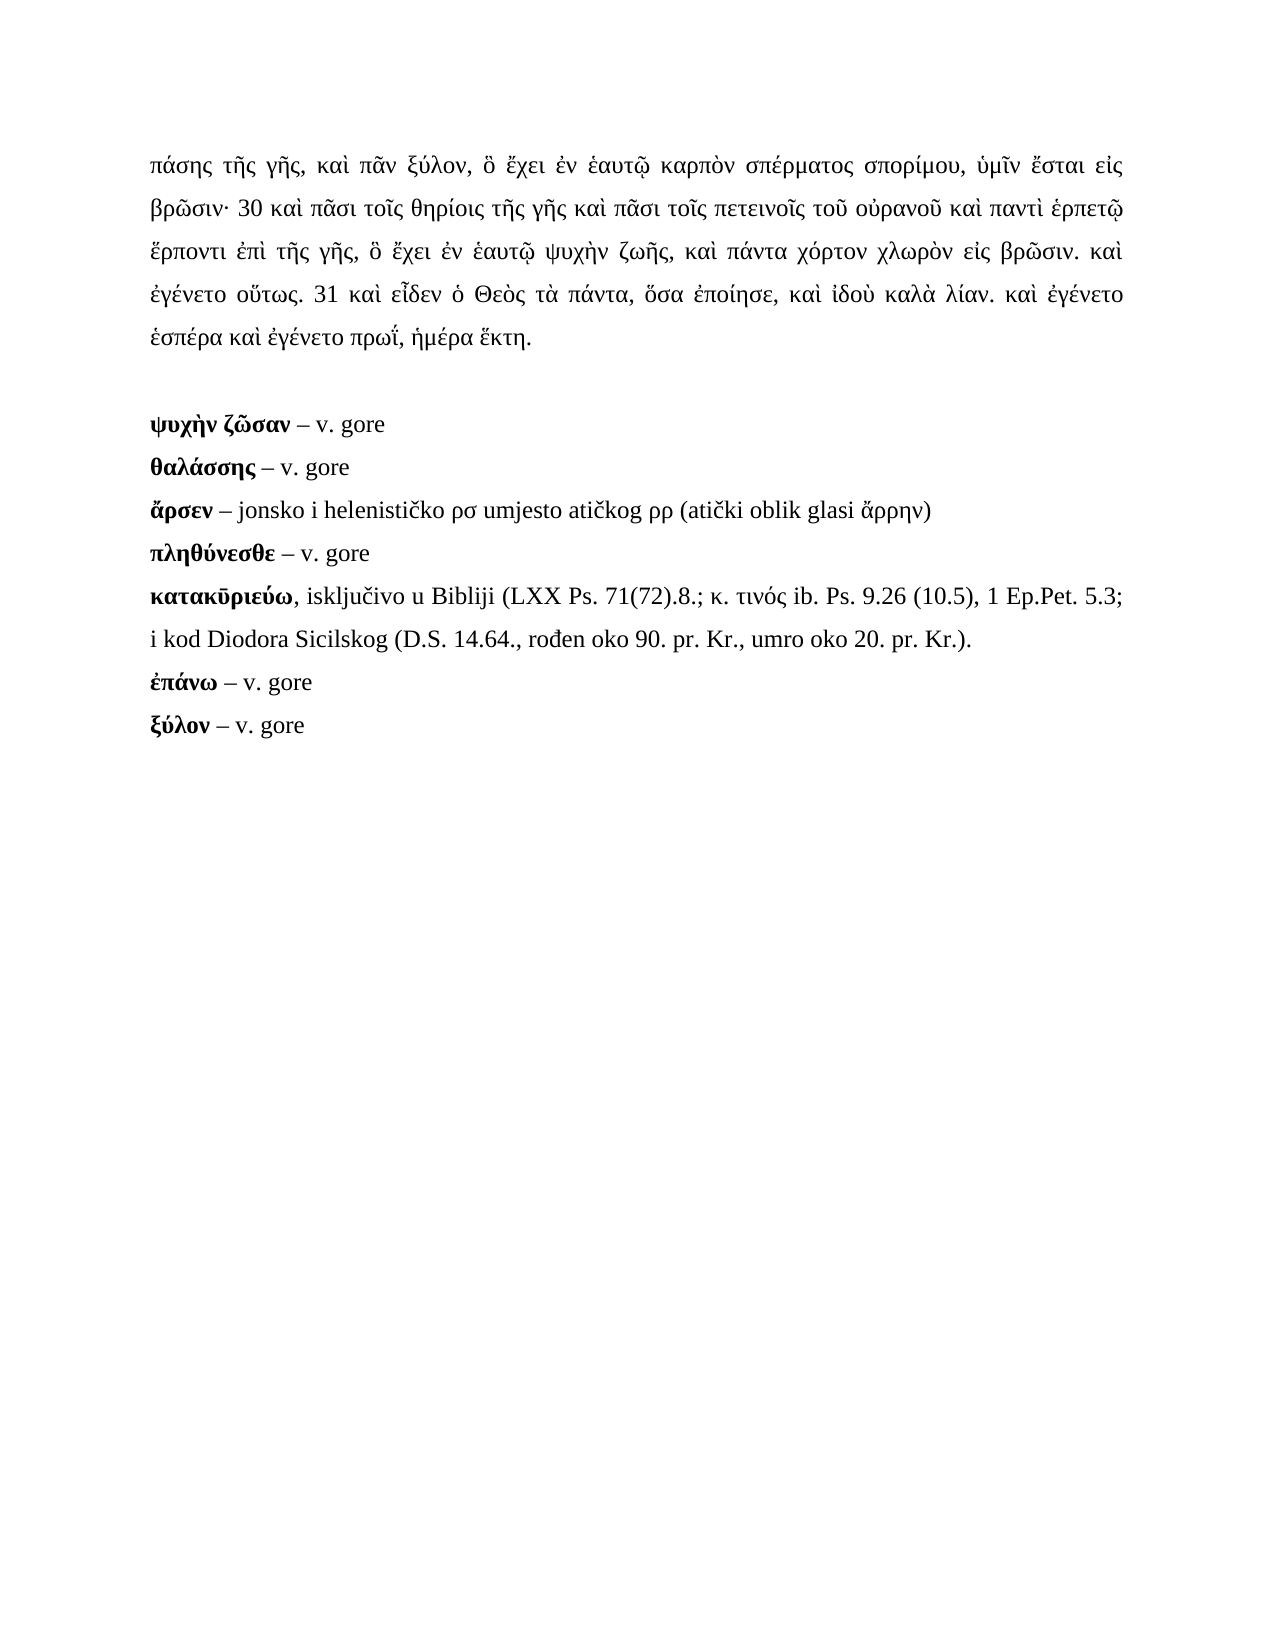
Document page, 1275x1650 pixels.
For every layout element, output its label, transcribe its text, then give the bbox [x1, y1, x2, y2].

text ξύλον – v. gore [150, 711, 1125, 739]
text θαλάσσης – v. gore [150, 452, 1125, 481]
text ἐπάνω – v. gore [150, 667, 1125, 696]
text πληθύνεσθε – v. gore [150, 538, 1125, 567]
text κατακῡριεύω, isključivo u Bibliji (LXX Ps. 71(72).8.; κ. τινός ib. Ps. 9.26 (10.5), 1 Ep.Pet. 5.3; i kod Diodora Sicilskog (D.S. 14.64., rođen oko 90. pr. Kr., umro oko 20. pr. Kr.). [150, 581, 1125, 653]
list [150, 150, 1125, 351]
text ἄρσεν – jonsko i helenističko ρσ umjesto atičkog ρρ (atički oblik glasi ἄρρην) [150, 495, 1125, 524]
text ψυχὴν ζῶσαν – v. gore [150, 409, 1125, 437]
